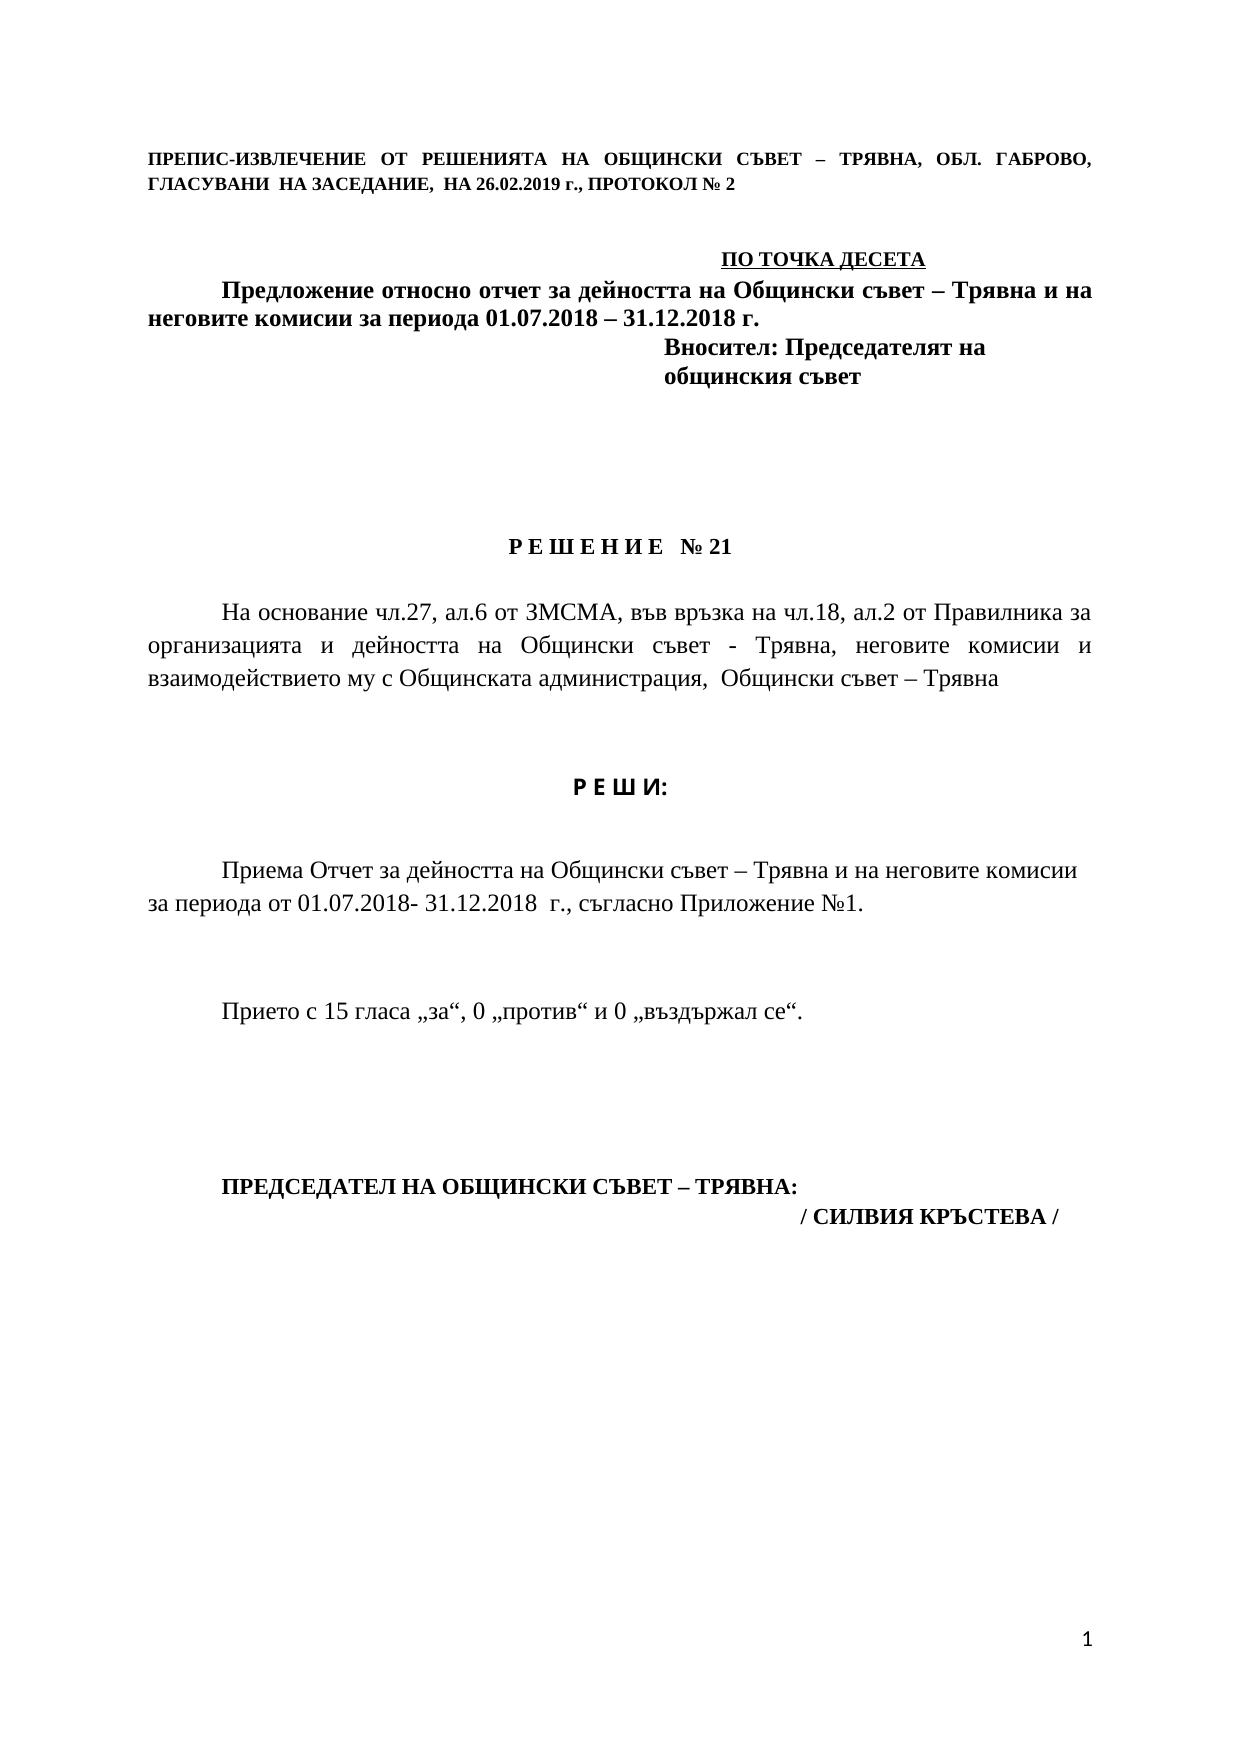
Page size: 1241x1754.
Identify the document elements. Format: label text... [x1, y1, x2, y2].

text Прието с 15 гласа „за“, 0 „против“ и 0 „въздържал се“. [148, 996, 1093, 1025]
text ПРЕДСЕДАТЕЛ НА ОБЩИНСКИ СЪВЕТ – ТРЯВНА: [148, 1173, 1093, 1199]
text ПРЕПИС-ИЗВЛЕЧЕНИЕ ОТ РЕШЕНИЯТА НА ОБЩИНСКИ СЪВЕТ – ТРЯВНА, ОБЛ. ГАБРОВО, ГЛАСУВАНИ НА ЗАСЕДАНИЕ, НА 26.02.2019 г., ПРОТОКОЛ № 2 [148, 148, 1093, 194]
text На основание чл.27, ал.6 от ЗМСМА, във връзка на чл.18, ал.2 от Правилника за организацията и дейността на Общински съвет - Трявна, неговите комисии и взаимодействието му с Общинската администрация, Общински съвет – Трявна [148, 597, 1093, 691]
text Вносител: Председателят на [590, 332, 1093, 361]
text общинския съвет [590, 361, 1093, 390]
text Приема Отчет за дейността на Общински съвет – Трявна и на неговите комисии за периода от 01.07.2018- 31.12.2018 г., съгласно Приложение №1. [148, 856, 1093, 917]
text Р Е Ш И: [148, 770, 1093, 802]
text ПО ТОЧКА ДЕСЕТА [221, 247, 1093, 271]
text Р Е Ш Е Н И Е № 21 [148, 533, 1093, 560]
text / СИЛВИЯ КРЪСТЕВА / [148, 1203, 1093, 1229]
text Предложение относно отчет за дейността на Общински съвет – Трявна и на неговите комисии за периода 01.07.2018 – 31.12.2018 г. [148, 275, 1093, 332]
